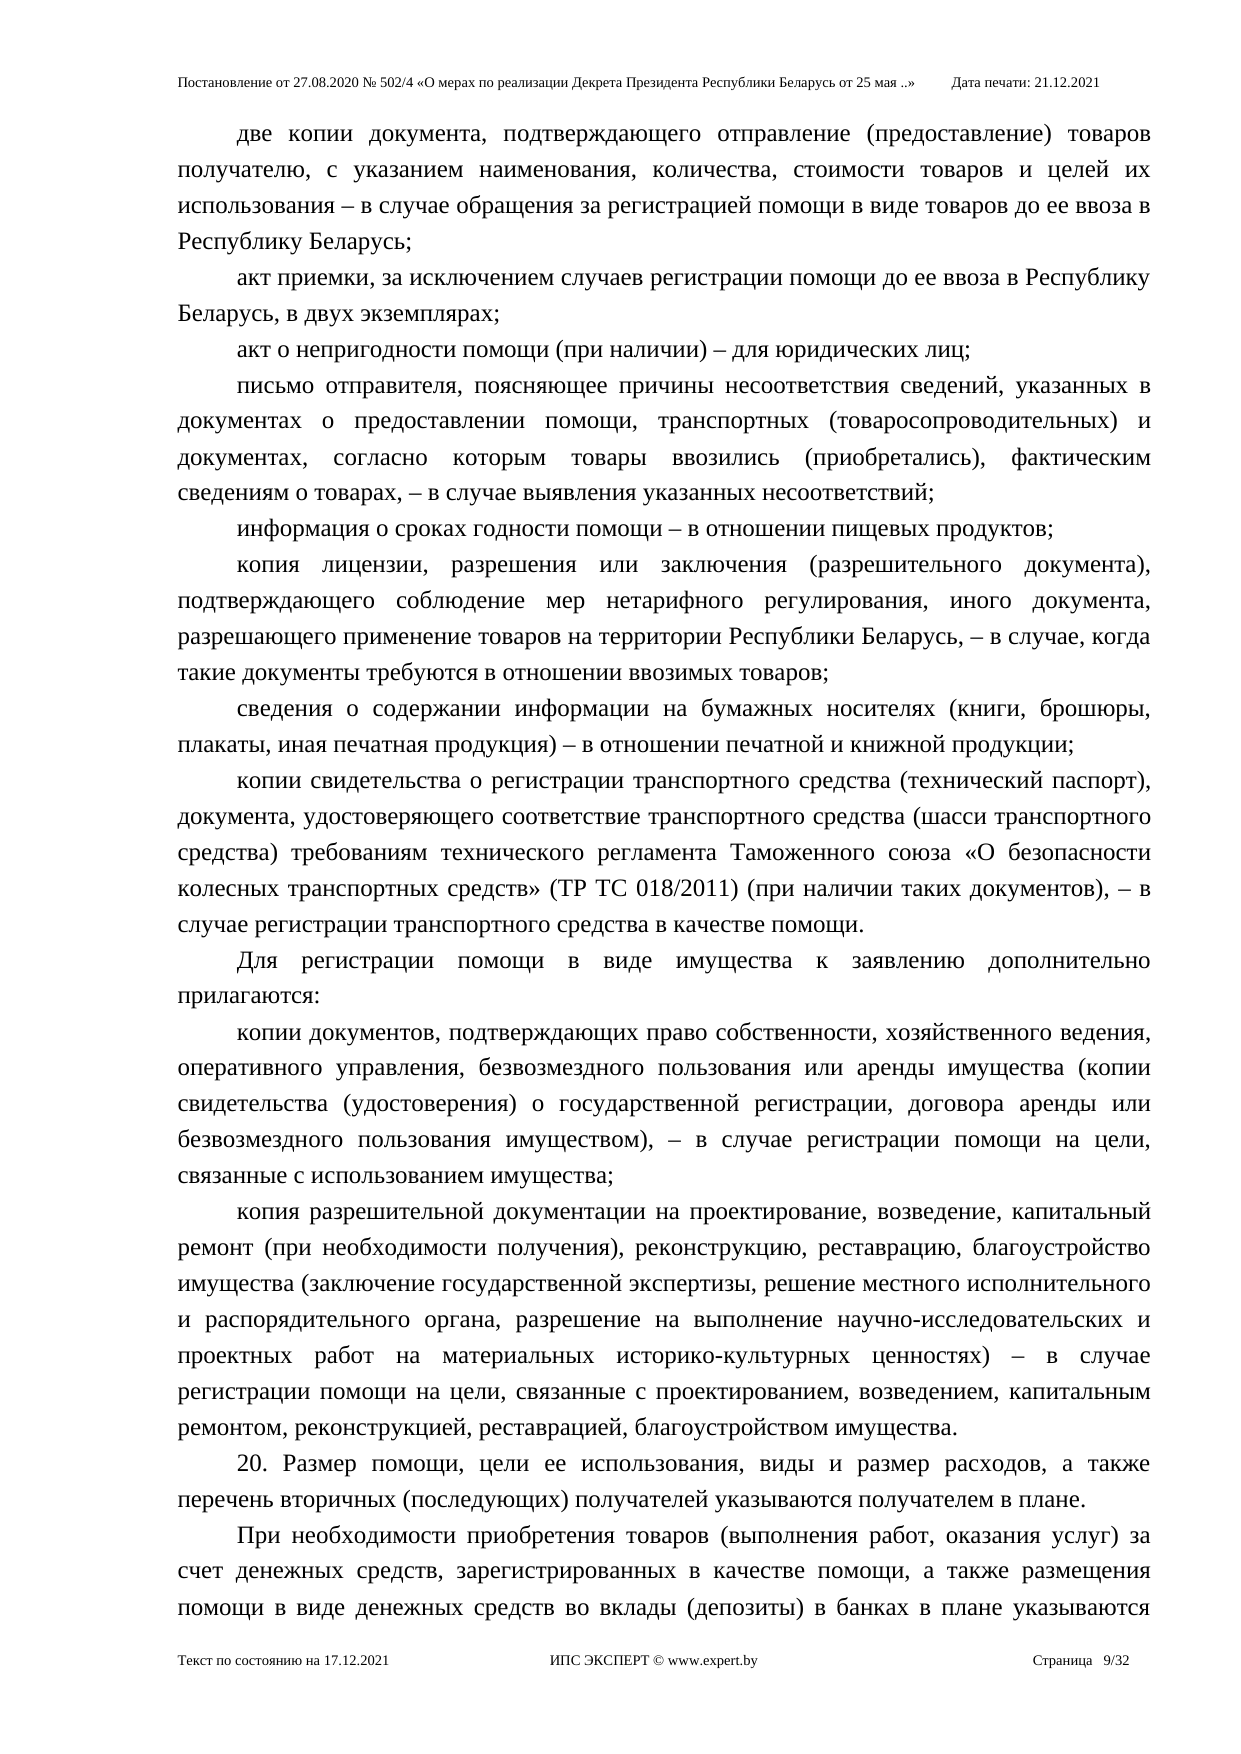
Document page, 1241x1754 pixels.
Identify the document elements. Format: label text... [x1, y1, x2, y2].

text копии свидетельства о регистрации транспортного средства (технический паспорт), документа, удостоверяющего соответствие транспортного средства (шасси транспортного средства) требованиям технического регламента Таможенного союза «О безопасности колесных транспортных средств» (ТР ТС 018/2011) (при наличии таких документов), – в случае регистрации транспортного средства в качестве помощи. [177, 765, 1152, 937]
text письмо отправителя, поясняющее причины несоответствия сведений, указанных в документах о предоставлении помощи, транспортных (товаросопроводительных) и документах, согласно которым товары ввозились (приобретались), фактическим сведениям о товарах, – в случае выявления указанных несоответствий; [177, 370, 1152, 506]
text Для регистрации помощи в виде имущества к заявлению дополнительно прилагаются: [177, 945, 1152, 1009]
text копия лицензии, разрешения или заключения (разрешительного документа), подтверждающего соблюдение мер нетарифного регулирования, иного документа, разрешающего применение товаров на территории Республики Беларусь, – в случае, когда такие документы требуются в отношении ввозимых товаров; [177, 549, 1152, 686]
text копия разрешительной документации на проектирование, возведение, капитальный ремонт (при необходимости получения), реконструкцию, реставрацию, благоустройство имущества (заключение государственной экспертизы, решение местного исполнительного и распорядительного органа, разрешение на выполнение научно-исследовательских и проектных работ на материальных историко-культурных ценностях) – в случае регистрации помощи на цели, связанные с проектированием, возведением, капитальным ремонтом, реконструкцией, реставрацией, благоустройством имущества. [177, 1196, 1152, 1441]
text 20. Размер помощи, цели ее использования, виды и размер расходов, а также перечень вторичных (последующих) получателей указываются получателем в плане. [177, 1448, 1152, 1512]
text сведения о содержании информации на бумажных носителях (книги, брошюры, плакаты, иная печатная продукция) – в отношении печатной и книжной продукции; [177, 693, 1152, 758]
text информация о сроках годности помощи – в отношении пищевых продуктов; [177, 513, 1152, 542]
text две копии документа, подтверждающего отправление (предоставление) товаров получателю, с указанием наименования, количества, стоимости товаров и целей их использования – в случае обращения за регистрацией помощи в виде товаров до ее ввоза в Республику Беларусь; [177, 118, 1152, 255]
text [177, 1520, 1152, 1620]
text копии документов, подтверждающих право собственности, хозяйственного ведения, оперативного управления, безвозмездного пользования или аренды имущества (копии свидетельства (удостоверения) о государственной регистрации, договора аренды или безвозмездного пользования имуществом), – в случае регистрации помощи на цели, связанные с использованием имущества; [177, 1017, 1152, 1189]
text акт приемки, за исключением случаев регистрации помощи до ее ввоза в Республику Беларусь, в двух экземплярах; [177, 262, 1152, 327]
text акт о непригодности помощи (при наличии) – для юридических лиц; [177, 334, 1152, 362]
